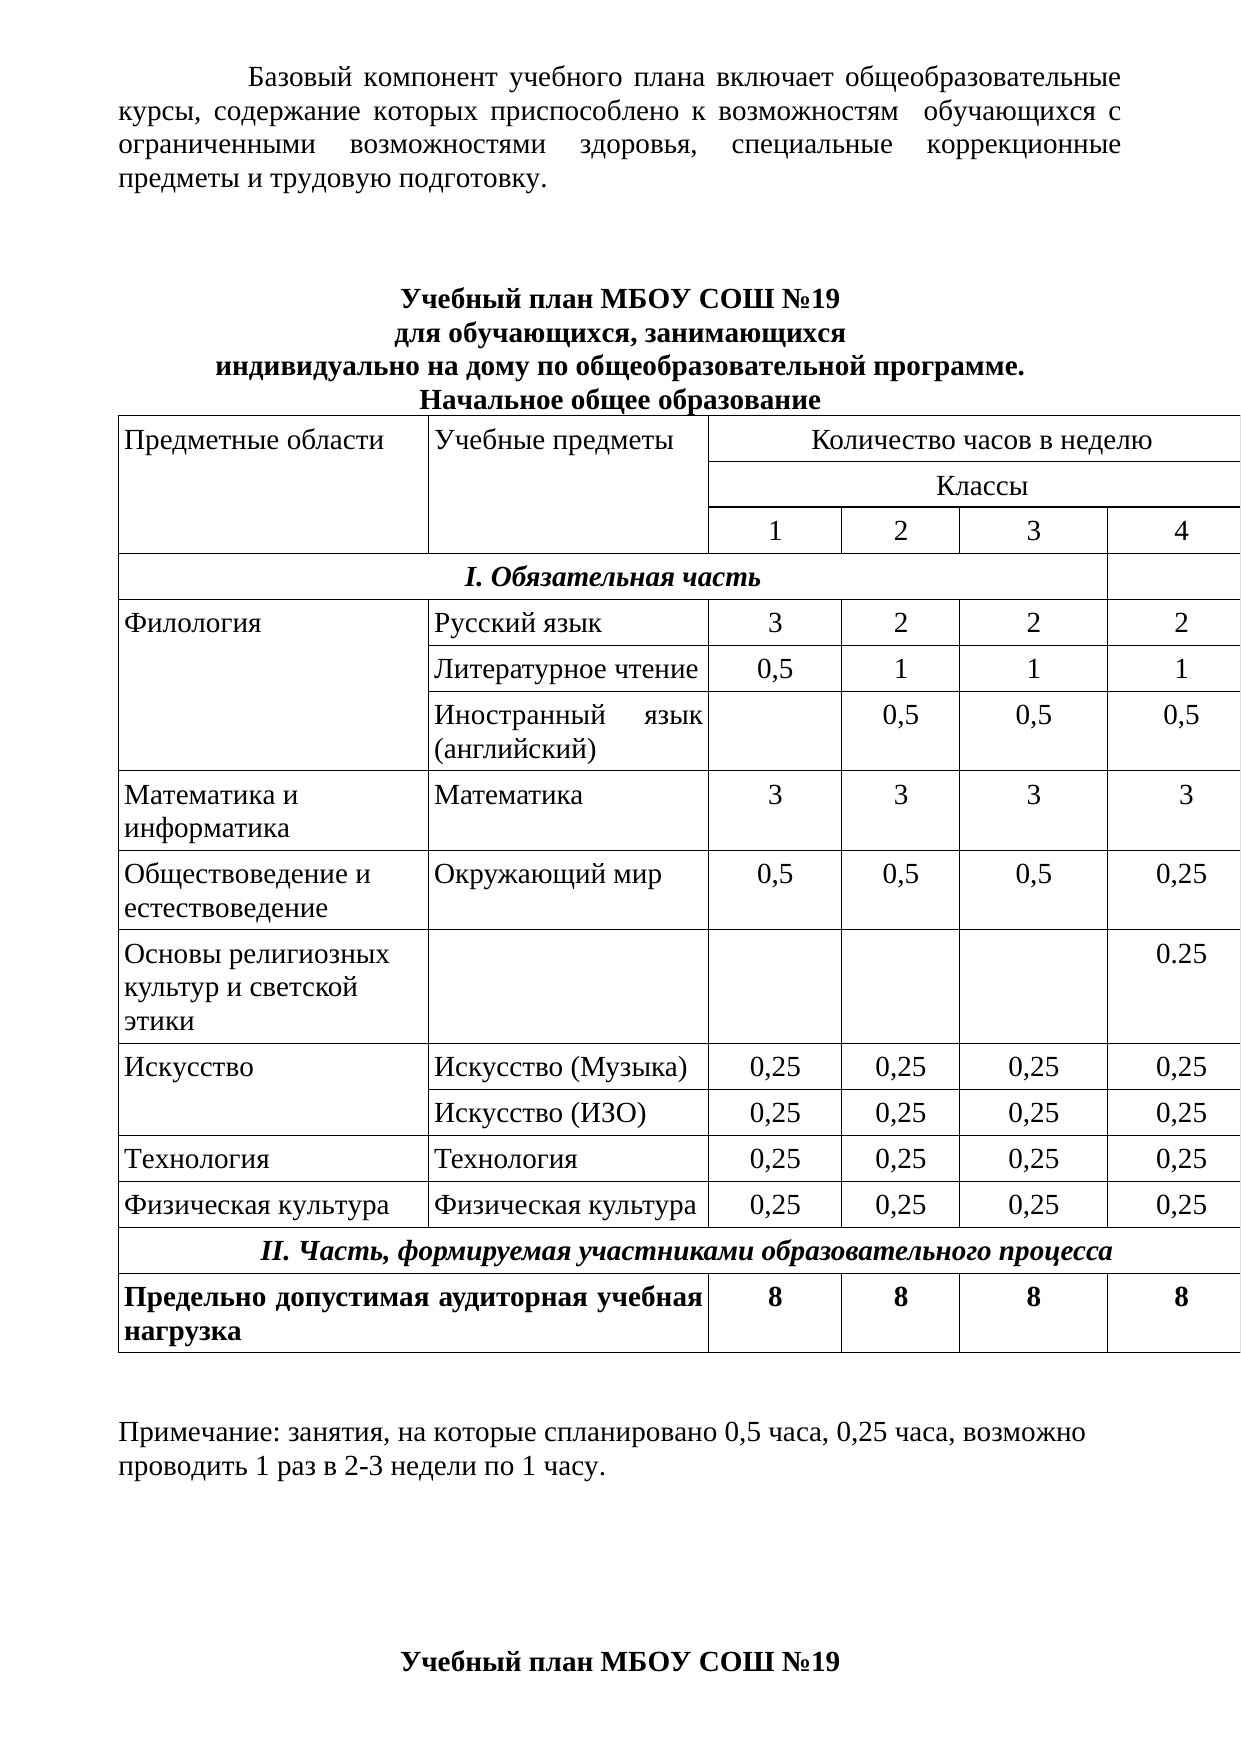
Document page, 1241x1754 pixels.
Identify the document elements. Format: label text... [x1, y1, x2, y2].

table_cell 0,25 [1108, 851, 1240, 929]
table_header Количество часов в неделю [709, 416, 1240, 461]
table_cell 2 [842, 508, 959, 552]
table_cell 3 [709, 771, 841, 850]
table_cell 1 [709, 508, 841, 552]
table_cell 1 [842, 646, 959, 691]
table_cell [429, 930, 708, 1042]
text Начальное общее образование [118, 382, 1122, 415]
table_cell 1 [960, 646, 1107, 691]
table_header Предметные области [119, 416, 428, 552]
table_cell Иностранный язык (английский) [429, 692, 708, 770]
table_cell 2 [960, 600, 1107, 644]
table_cell 0,25 [1108, 1044, 1240, 1088]
table_cell 0,5 [1108, 692, 1240, 770]
text индивидуально на дому по общеобразовательной программе. [118, 348, 1122, 382]
table_cell [960, 930, 1107, 1042]
table_cell Основы религиозных культур и светской этики [119, 930, 428, 1042]
text Примечание: занятия, на которые спланировано 0,5 часа, 0,25 часа, возможно проводить 1 раз в 2-3 недели по 1 часу. [118, 1414, 1122, 1481]
table_cell 3 [960, 771, 1107, 850]
table_cell II. Часть, формируемая участниками образовательного процесса [119, 1228, 1240, 1273]
table_cell 0,25 [709, 1136, 841, 1181]
table_cell Искусство (Музыка) [429, 1044, 708, 1088]
table_cell 0,25 [842, 1044, 959, 1088]
text Базовый компонент учебного плана включает общеобразовательные курсы, содержание которых приспособлено к возможностям обучающихся с ограниченными возможностями здоровья, специальные коррекционные предметы и трудовую подготовку. [118, 59, 1122, 193]
text Учебный план МБОУ СОШ №19 [118, 281, 1122, 315]
table_cell 3 [842, 771, 959, 850]
table_cell 0,5 [960, 692, 1107, 770]
table_cell 0,25 [1108, 1136, 1240, 1181]
table_cell 0,25 [960, 1136, 1107, 1181]
table_cell 4 [1108, 508, 1240, 552]
table_cell 0.25 [1108, 930, 1240, 1042]
table_cell Обществоведение и естествоведение [119, 851, 428, 929]
table_cell 3 [960, 508, 1107, 552]
table_cell 0,25 [1108, 1090, 1240, 1134]
table_cell 8 [1108, 1274, 1240, 1352]
table_cell Русский язык [429, 600, 708, 644]
table_cell 0,5 [842, 692, 959, 770]
table_cell Математика и информатика [119, 771, 428, 850]
table_cell 3 [709, 600, 841, 644]
table_cell 0,25 [842, 1090, 959, 1134]
table_cell 0,25 [960, 1044, 1107, 1088]
table_cell 1 [1108, 646, 1240, 691]
table_cell 8 [842, 1274, 959, 1352]
text для обучающихся, занимающихся [118, 315, 1122, 348]
table_cell Литературное чтение [429, 646, 708, 691]
table_cell Филология [119, 600, 428, 770]
table_cell 8 [709, 1274, 841, 1352]
table_cell Физическая культура [429, 1182, 708, 1227]
table_cell 2 [842, 600, 959, 644]
table_cell Окружающий мир [429, 851, 708, 929]
table_cell 0,25 [709, 1182, 841, 1227]
table_cell 0,5 [960, 851, 1107, 929]
table_cell I. Обязательная часть [119, 554, 1107, 598]
table_cell 3 [1108, 771, 1240, 850]
table_cell [709, 930, 841, 1042]
table_cell 0,25 [960, 1090, 1107, 1134]
table_cell 0,25 [842, 1182, 959, 1227]
table_cell [842, 930, 959, 1042]
table_cell Классы [709, 462, 1240, 506]
table_cell 0,25 [960, 1182, 1107, 1227]
table_cell 0,25 [709, 1090, 841, 1134]
table_cell Физическая культура [119, 1182, 428, 1227]
table_cell Искусство (ИЗО) [429, 1090, 708, 1134]
table_cell [709, 692, 841, 770]
table_cell [1108, 554, 1240, 598]
table_cell Технология [429, 1136, 708, 1181]
table_cell Искусство [119, 1044, 428, 1134]
table_cell 0,25 [709, 1044, 841, 1088]
table_cell 0,5 [709, 851, 841, 929]
table_cell 0,25 [842, 1136, 959, 1181]
table_cell Математика [429, 771, 708, 850]
table_cell 8 [960, 1274, 1107, 1352]
table_cell 0,25 [1108, 1182, 1240, 1227]
table_cell Технология [119, 1136, 428, 1181]
table_cell 2 [1108, 600, 1240, 644]
table_cell 0,5 [842, 851, 959, 929]
table_cell 0,5 [709, 646, 841, 691]
table_cell Предельно допустимая аудиторная учебная нагрузка [119, 1274, 708, 1352]
table_header Учебные предметы [429, 416, 708, 552]
text Учебный план МБОУ СОШ №19 [118, 1644, 1122, 1678]
